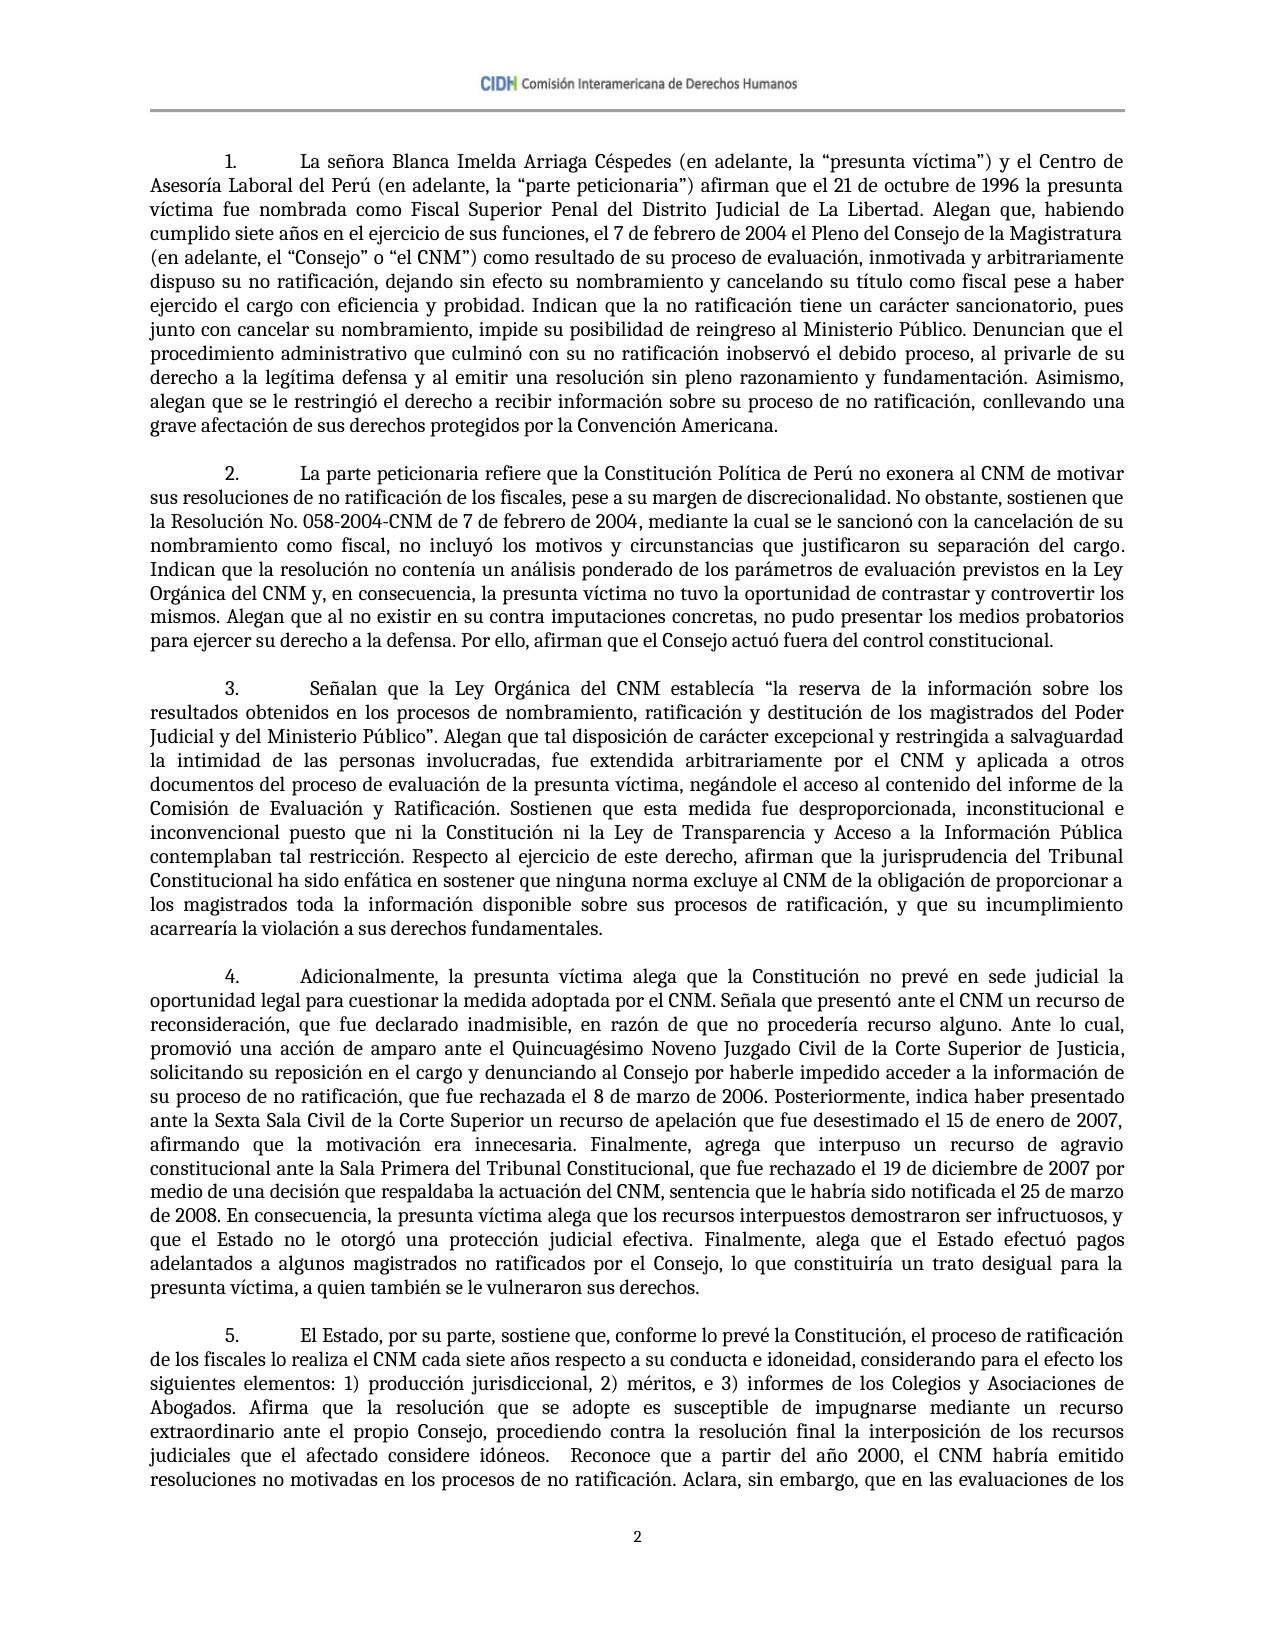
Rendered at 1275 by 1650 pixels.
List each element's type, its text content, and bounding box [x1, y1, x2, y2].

list Señalan que la Ley Orgánica del CNM establecía “la reserva de la información sobre los resultados obtenidos en los procesos de nombramiento, ratificación y destitución de los magistrados del Poder Judicial y del Ministerio Público”. Alegan que tal disposición de carácter excepcional y restringida a salvaguardad la intimidad de las personas involucradas, fue extendida arbitrariamente por el CNM y aplicada a otros documentos del proceso de evaluación de la presunta víctima, negándole el acceso al contenido del informe de la Comisión de Evaluación y Ratificación. Sostienen que esta medida fue desproporcionada, inconstitucional e inconvencional puesto que ni la Constitución ni la Ley de Transparencia y Acceso a la Información Pública contemplaban tal restricción. Respecto al ejercicio de este derecho, afirman que la jurisprudencia del Tribunal Constitucional ha sido enfática en sostener que ninguna norma excluye al CNM de la obligación de proporcionar a los magistrados toda la información disponible sobre sus procesos de ratificación, y que su incumplimiento acarrearía la violación a sus derechos fundamentales. [150, 677, 1125, 941]
list La parte peticionaria refiere que la Constitución Política de Perú no exonera al CNM de motivar sus resoluciones de no ratificación de los fiscales, pese a su margen de discrecionalidad. No obstante, sostienen que la Resolución No. 058-2004-CNM de 7 de febrero de 2004, mediante la cual se le sancionó con la cancelación de su nombramiento como fiscal, no incluyó los motivos y circunstancias que justificaron su separación del cargo. Indican que la resolución no contenía un análisis ponderado de los parámetros de evaluación previstos en la Ley Orgánica del CNM y, en consecuencia, la presunta víctima no tuvo la oportunidad de contrastar y controvertir los mismos. Alegan que al no existir en su contra imputaciones concretas, no pudo presentar los medios probatorios para ejercer su derecho a la defensa. Por ello, afirman que el Consejo actuó fuera del control constitucional. [150, 461, 1125, 653]
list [150, 1324, 1125, 1492]
picture [475, 75, 800, 93]
list La señora Blanca Imelda Arriaga Céspedes (en adelante, la “presunta víctima”) y el Centro de Asesoría Laboral del Perú (en adelante, la “parte peticionaria”) afirman que el 21 de octubre de 1996 la presunta víctima fue nombrada como Fiscal Superior Penal del Distrito Judicial de La Libertad. Alegan que, habiendo cumplido siete años en el ejercicio de sus funciones, el 7 de febrero de 2004 el Pleno del Consejo de la Magistratura (en adelante, el “Consejo” o “el CNM”) como resultado de su proceso de evaluación, inmotivada y arbitrariamente dispuso su no ratificación, dejando sin efecto su nombramiento y cancelando su título como fiscal pese a haber ejercido el cargo con eficiencia y probidad. Indican que la no ratificación tiene un carácter sancionatorio, pues junto con cancelar su nombramiento, impide su posibilidad de reingreso al Ministerio Público. Denuncian que el procedimiento administrativo que culminó con su no ratificación inobservó el debido proceso, al privarle de su derecho a la legítima defensa y al emitir una resolución sin pleno razonamiento y fundamentación. Asimismo, alegan que se le restringió el derecho a recibir información sobre su proceso de no ratificación, conllevando una grave afectación de sus derechos protegidos por la Convención Americana. [150, 150, 1125, 437]
list Adicionalmente, la presunta víctima alega que la Constitución no prevé en sede judicial la oportunidad legal para cuestionar la medida adoptada por el CNM. Señala que presentó ante el CNM un recurso de reconsideración, que fue declarado inadmisible, en razón de que no procedería recurso alguno. Ante lo cual, promovió una acción de amparo ante el Quincuagésimo Noveno Juzgado Civil de la Corte Superior de Justicia, solicitando su reposición en el cargo y denunciando al Consejo por haberle impedido acceder a la información de su proceso de no ratificación, que fue rechazada el 8 de marzo de 2006. Posteriormente, indica haber presentado ante la Sexta Sala Civil de la Corte Superior un recurso de apelación que fue desestimado el 15 de enero de 2007, afirmando que la motivación era innecesaria. Finalmente, agrega que interpuso un recurso de agravio constitucional ante la Sala Primera del Tribunal Constitucional, que fue rechazado el 19 de diciembre de 2007 por medio de una decisión que respaldaba la actuación del CNM, sentencia que le habría sido notificada el 25 de marzo de 2008. En consecuencia, la presunta víctima alega que los recursos interpuestos demostraron ser infructuosos, y que el Estado no le otorgó una protección judicial efectiva. Finalmente, alega que el Estado efectuó pagos adelantados a algunos magistrados no ratificados por el Consejo, lo que constituiría un trato desigual para la presunta víctima, a quien también se le vulneraron sus derechos. [150, 964, 1125, 1300]
